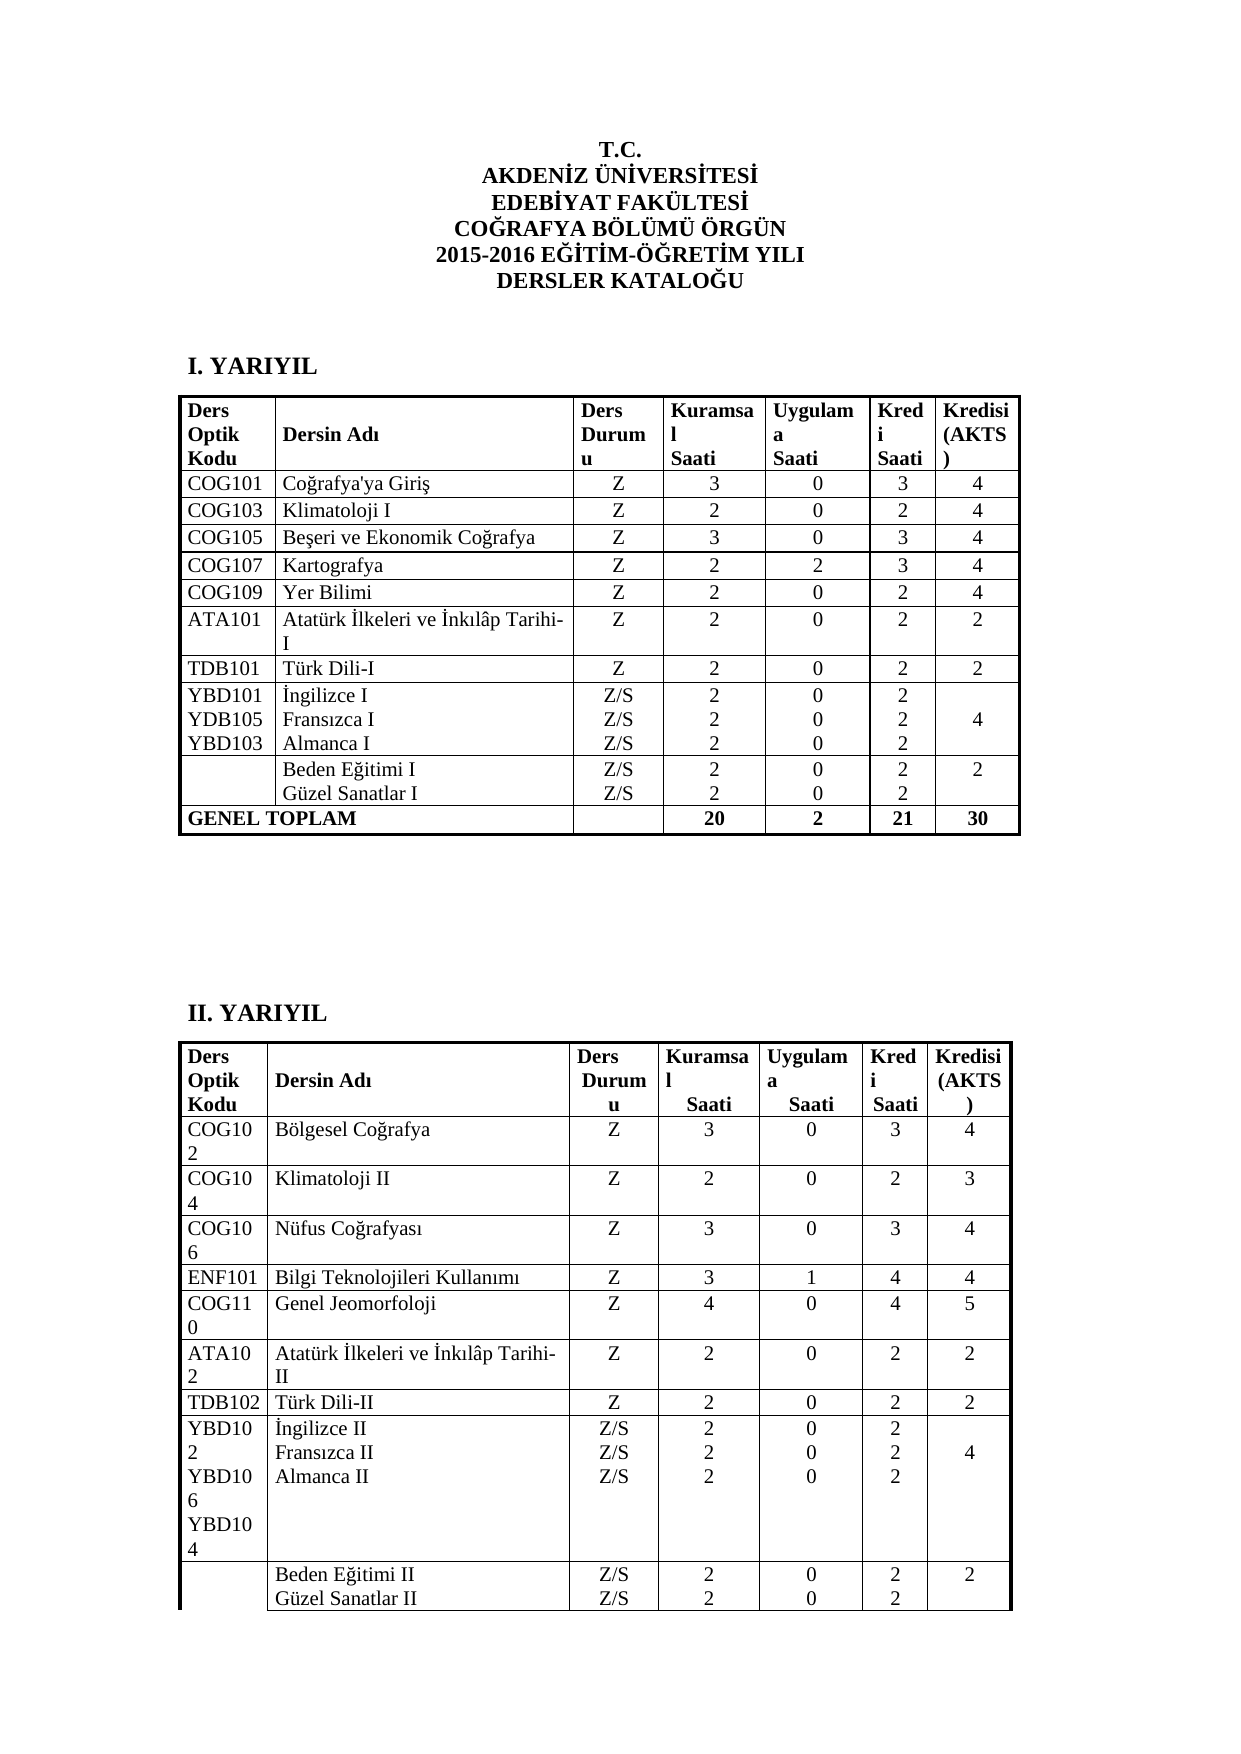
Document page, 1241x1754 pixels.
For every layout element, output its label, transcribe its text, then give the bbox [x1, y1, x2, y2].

table_cell 3 [659, 1216, 759, 1264]
table_cell 0 0 [766, 756, 869, 804]
text I. YARIYIL [187, 351, 1053, 380]
table_header Ders Optik Kodu [182, 1044, 267, 1116]
table_cell 2 [871, 607, 935, 655]
table_cell 3 [659, 1117, 759, 1165]
table_cell YBD101 YDB105 YBD103 [182, 683, 275, 755]
text COĞRAFYA BÖLÜMÜ ÖRGÜN [187, 215, 1053, 241]
table_cell 0 [760, 1216, 862, 1264]
table_cell 3 [871, 471, 935, 497]
table_header Kredi Saati [863, 1044, 927, 1116]
table_cell Yer Bilimi [276, 580, 573, 606]
table_cell 2 2 [871, 756, 935, 804]
table_cell Klimatoloji II [268, 1166, 569, 1214]
table_cell COG102 [182, 1117, 267, 1165]
table_cell 0 [760, 1340, 862, 1388]
text T.C. [187, 136, 1053, 162]
text II. YARIYIL [187, 998, 1053, 1026]
table_cell Z/S Z/S [574, 756, 663, 804]
table_cell 2 [664, 607, 765, 655]
table_cell Coğrafya'ya Giriş [276, 471, 573, 497]
table_cell 0 [766, 498, 869, 524]
text 2015-2016 EĞİTİM-ÖĞRETİM YILI [187, 241, 1053, 268]
table_cell 4 [936, 580, 1018, 606]
table_cell Türk Dili-II [268, 1390, 569, 1415]
table_cell 0 [766, 607, 869, 655]
table_cell COG103 [182, 498, 275, 524]
table_header Kuramsal Saati [664, 398, 765, 470]
table_cell Türk Dili-I [276, 656, 573, 682]
table_cell Beşeri ve Ekonomik Coğrafya [276, 525, 573, 551]
table_cell 2 2 2 [871, 683, 935, 755]
table_cell 2 [664, 553, 765, 579]
table_cell 2 [863, 1390, 927, 1415]
table_cell 0 [766, 580, 869, 606]
table_cell Z [570, 1216, 658, 1264]
table_cell Z/S Z/S Z/S [570, 1416, 658, 1561]
table_cell ENF101 [182, 1265, 267, 1290]
table_header Kredisi (AKTS) [928, 1044, 1009, 1116]
table_cell 2 2 2 [664, 683, 765, 755]
table_cell 1 [760, 1265, 862, 1290]
table_cell 0 0 0 [760, 1416, 862, 1561]
table_cell 30 [936, 806, 1018, 833]
table_cell COG104 [182, 1166, 267, 1214]
table_cell 2 [936, 656, 1018, 682]
table_cell TDB102 [182, 1390, 267, 1415]
table_cell 0 [760, 1291, 862, 1339]
table_cell 2 [664, 498, 765, 524]
table_cell Z [574, 525, 663, 551]
table_cell 2 2 2 [659, 1416, 759, 1561]
table_cell ATA101 [182, 607, 275, 655]
table_cell İngilizce II Fransızca II Almanca II [268, 1416, 569, 1561]
table_cell Klimatoloji I [276, 498, 573, 524]
table_cell Bölgesel Coğrafya [268, 1117, 569, 1165]
table_cell Z [574, 580, 663, 606]
table_cell 3 [863, 1117, 927, 1165]
table_header Ders Optik Kodu [182, 398, 275, 470]
table_cell 4 [863, 1265, 927, 1290]
table_cell 2 [928, 1390, 1009, 1415]
table_cell 3 [928, 1166, 1009, 1214]
table_cell Genel Jeomorfoloji [268, 1291, 569, 1339]
text AKDENİZ ÜNİVERSİTESİ [187, 162, 1053, 188]
table_cell COG101 [182, 471, 275, 497]
table_cell 3 [659, 1265, 759, 1290]
table_cell Beden Eğitimi II Güzel Sanatlar II [268, 1562, 569, 1610]
table_cell [182, 1562, 267, 1610]
table_header Uygulama Saati [760, 1044, 862, 1116]
table_cell 0 [766, 525, 869, 551]
table_cell Z [574, 471, 663, 497]
table_cell Atatürk İlkeleri ve İnkılâp Tarihi-I [276, 607, 573, 655]
table_header Kredisi (AKTS) [936, 398, 1018, 470]
table_cell 2 [928, 1340, 1009, 1388]
table_cell 3 [664, 525, 765, 551]
table_cell Z [570, 1390, 658, 1415]
table_cell COG106 [182, 1216, 267, 1264]
table_header Dersin Adı [268, 1044, 569, 1116]
table_cell 2 2 [863, 1562, 927, 1610]
table_cell 0 [766, 656, 869, 682]
table_cell COG110 [182, 1291, 267, 1339]
table_cell 20 [664, 806, 765, 833]
table_cell 2 [664, 580, 765, 606]
table_cell 2 [936, 607, 1018, 655]
text DERSLER KATALOĞU [187, 268, 1053, 294]
table_header Kredi Saati [871, 398, 935, 470]
table_cell 3 [871, 553, 935, 579]
table_cell ATA102 [182, 1340, 267, 1388]
table_cell 4 [936, 498, 1018, 524]
table_cell Atatürk İlkeleri ve İnkılâp Tarihi-II [268, 1340, 569, 1388]
table_cell 0 0 0 [766, 683, 869, 755]
table_cell 4 [936, 471, 1018, 497]
table_cell COG105 [182, 525, 275, 551]
table_header Kuramsal Saati [659, 1044, 759, 1116]
table_cell 0 [766, 471, 869, 497]
table_cell Z/S Z/S [570, 1562, 658, 1610]
table_cell COG109 [182, 580, 275, 606]
table_cell Kartografya [276, 553, 573, 579]
table_cell 4 [928, 1117, 1009, 1165]
table_cell 2 [871, 498, 935, 524]
table_cell 5 [928, 1291, 1009, 1339]
table_cell 3 [664, 471, 765, 497]
table_cell 2 [766, 553, 869, 579]
table_cell Z/S Z/S Z/S [574, 683, 663, 755]
table_cell Z [570, 1340, 658, 1388]
table_cell Beden Eğitimi I Güzel Sanatlar I [276, 756, 573, 804]
table_cell 2 2 [664, 756, 765, 804]
table_cell 21 [871, 806, 935, 833]
table_cell 2 [928, 1562, 1009, 1610]
table_cell 2 [863, 1340, 927, 1388]
table_cell 2 [659, 1340, 759, 1388]
table_cell 4 [928, 1416, 1009, 1561]
table_cell 2 [659, 1166, 759, 1214]
table_cell COG107 [182, 553, 275, 579]
table_header Uygulama Saati [766, 398, 869, 470]
table_cell 4 [936, 683, 1018, 755]
table_cell [182, 756, 275, 804]
table_cell [574, 806, 663, 833]
table_cell Z [574, 656, 663, 682]
table_cell Nüfus Coğrafyası [268, 1216, 569, 1264]
table_cell 4 [936, 553, 1018, 579]
table_cell 2 [863, 1166, 927, 1214]
table_cell 0 [760, 1117, 862, 1165]
table_cell 2 2 2 [863, 1416, 927, 1561]
table_cell 3 [871, 525, 935, 551]
table_cell Z [570, 1265, 658, 1290]
table_cell Z [574, 607, 663, 655]
table_cell 2 2 [659, 1562, 759, 1610]
table_cell 3 [863, 1216, 927, 1264]
table_cell Z [574, 553, 663, 579]
table_cell Bilgi Teknolojileri Kullanımı [268, 1265, 569, 1290]
table_cell Z [570, 1291, 658, 1339]
table_cell 2 [871, 656, 935, 682]
table_cell 4 [928, 1216, 1009, 1264]
table_cell 4 [936, 525, 1018, 551]
text EDEBİYAT FAKÜLTESİ [187, 188, 1053, 215]
table_cell 2 [766, 806, 869, 833]
table_cell 0 [760, 1390, 862, 1415]
table_cell 2 [659, 1390, 759, 1415]
table_cell 2 [664, 656, 765, 682]
table_cell 4 [928, 1265, 1009, 1290]
table_cell 4 [659, 1291, 759, 1339]
table_cell 4 [863, 1291, 927, 1339]
table_cell 2 [936, 756, 1018, 804]
table_cell 0 0 [760, 1562, 862, 1610]
table_cell 0 [760, 1166, 862, 1214]
table_cell TDB101 [182, 656, 275, 682]
table_cell 2 [871, 580, 935, 606]
table_cell YBD102 YBD106 YBD104 [182, 1416, 267, 1561]
table_cell GENEL TOPLAM [182, 806, 573, 833]
table_cell Z [570, 1166, 658, 1214]
table_header Ders Durumu [570, 1044, 658, 1116]
table_cell Z [570, 1117, 658, 1165]
table_header Ders Durumu [574, 398, 663, 470]
table_cell Z [574, 498, 663, 524]
table_cell İngilizce I Fransızca I Almanca I [276, 683, 573, 755]
table_header Dersin Adı [276, 398, 573, 470]
